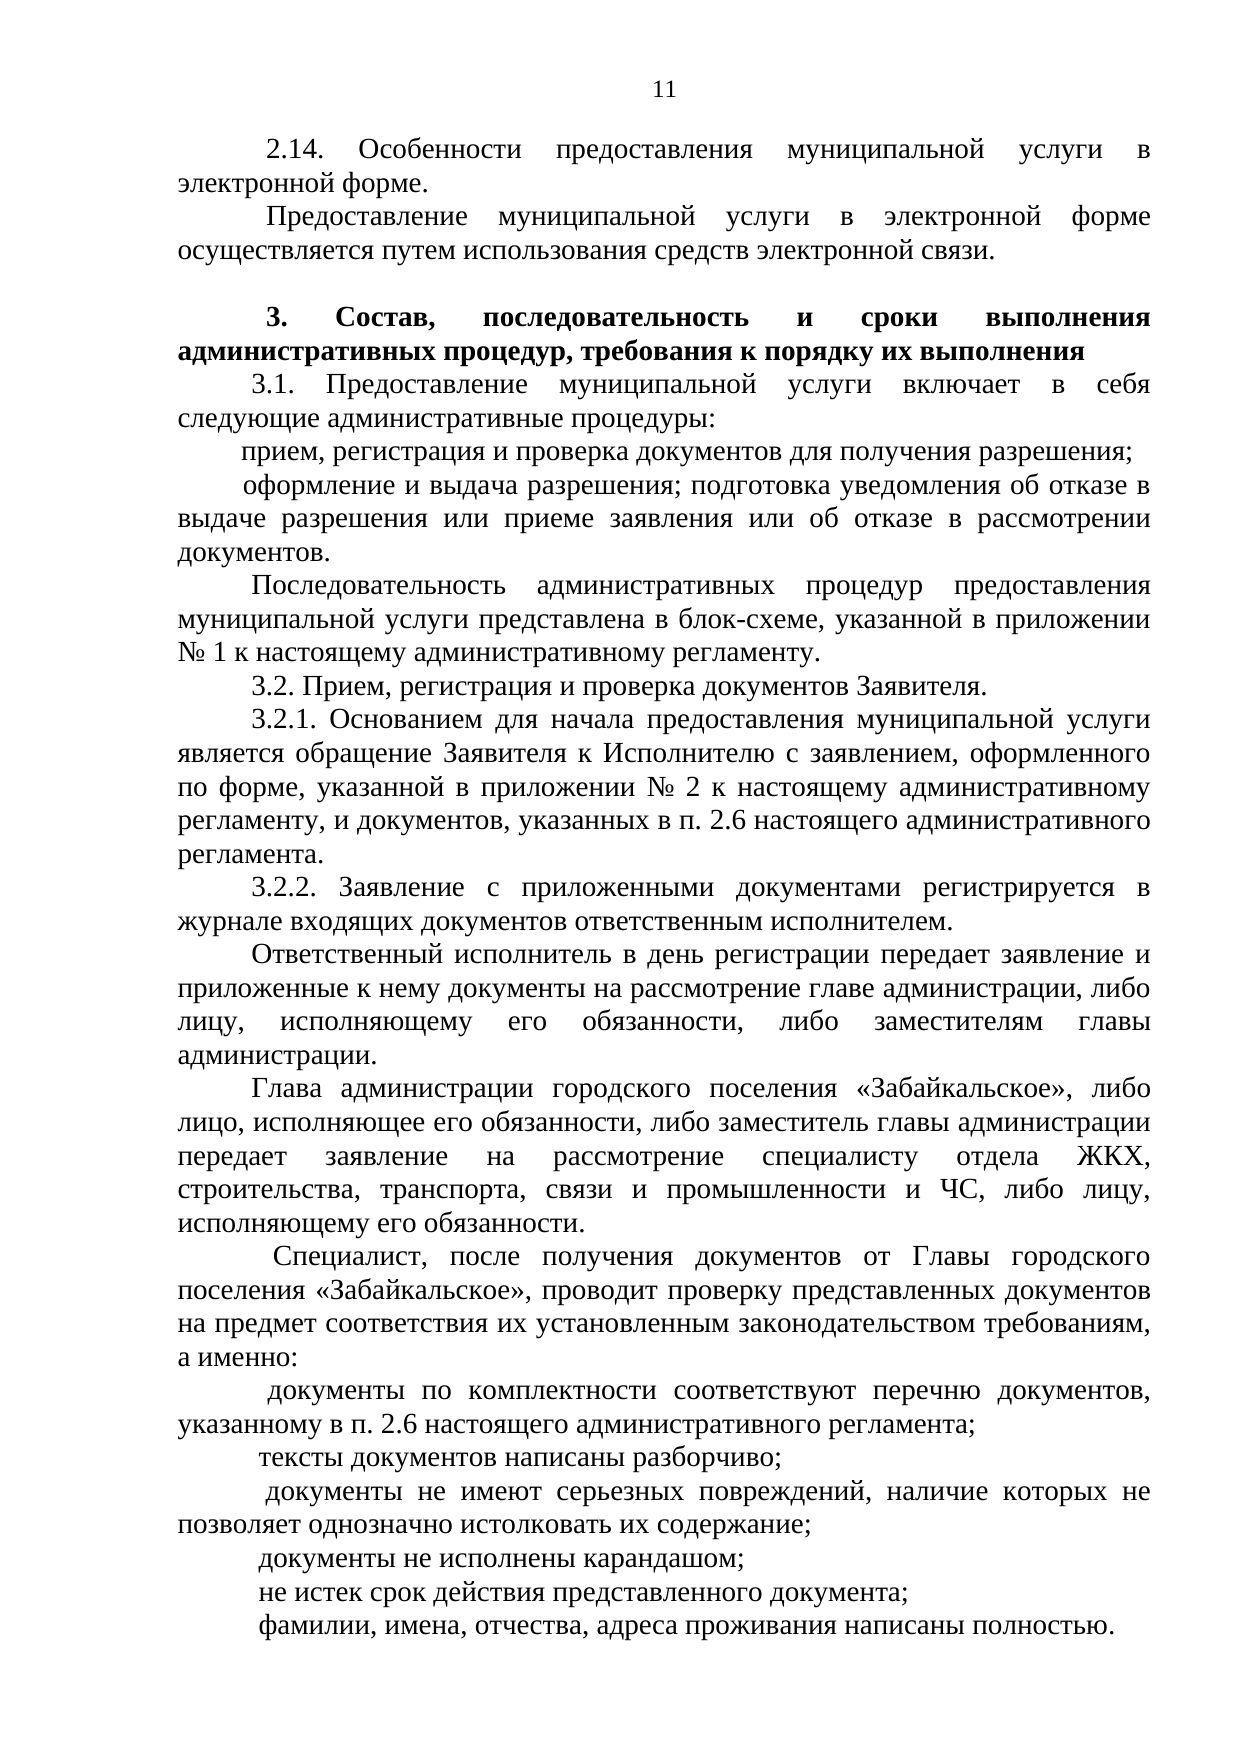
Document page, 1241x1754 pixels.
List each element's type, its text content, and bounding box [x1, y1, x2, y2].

text 3.2.1. Основанием для начала предоставления муниципальной услуги является обращение Заявителя к Исполнителю с заявлением, оформленного по форме, указанной в приложении № 2 к настоящему административному регламенту, и документов, указанных в п. 2.6 настоящего административного регламента. [177, 702, 1152, 869]
text 3.2.2. Заявление с приложенными документами регистрируется в журнале входящих документов ответственным исполнителем. [177, 869, 1152, 936]
text Глава администрации городского поселения «Забайкальское», либо лицо, исполняющее его обязанности, либо заместитель главы администрации передает заявление на рассмотрение специалисту отдела ЖКХ, строительства, транспорта, связи и промышленности и ЧС, либо лицу, исполняющему его обязанности. [177, 1071, 1152, 1238]
text 3. Состав, последовательность и сроки выполнения административных процедур, требования к порядку их выполнения [177, 299, 1152, 366]
text фамилии, имена, отчества, адреса проживания написаны полностью. [177, 1607, 1152, 1641]
text оформление и выдача разрешения; подготовка уведомления об отказе в выдаче разрешения или приеме заявления или об отказе в рассмотрении документов. [177, 467, 1152, 567]
text Специалист, после получения документов от Главы городского поселения «Забайкальское», проводит проверку представленных документов на предмет соответствия их установленным законодательством требованиям, а именно: [177, 1238, 1152, 1372]
text прием, регистрация и проверка документов для получения разрешения; [177, 433, 1152, 467]
text документы по комплектности соответствуют перечню документов, указанному в п. 2.6 настоящего административного регламента; [177, 1372, 1152, 1439]
text 3.1. Предоставление муниципальной услуги включает в себя следующие административные процедуры: [177, 366, 1152, 433]
text не истек срок действия представленного документа; [177, 1574, 1152, 1607]
text документы не исполнены карандашом; [177, 1540, 1152, 1574]
text Ответственный исполнитель в день регистрации передает заявление и приложенные к нему документы на рассмотрение главе администрации, либо лицу, исполняющему его обязанности, либо заместителям главы администрации. [177, 936, 1152, 1071]
text Последовательность административных процедур предоставления муниципальной услуги представлена в блок-схеме, указанной в приложении № 1 к настоящему административному регламенту. [177, 567, 1152, 668]
text 2.14. Особенности предоставления муниципальной услуги в электронной форме. [177, 131, 1152, 198]
text тексты документов написаны разборчиво; [177, 1439, 1152, 1473]
text документы не имеют серьезных повреждений, наличие которых не позволяет однозначно истолковать их содержание; [177, 1473, 1152, 1540]
text 3.2. Прием, регистрация и проверка документов Заявителя. [177, 668, 1152, 702]
text Предоставление муниципальной услуги в электронной форме осуществляется путем использования средств электронной связи. [177, 198, 1152, 266]
